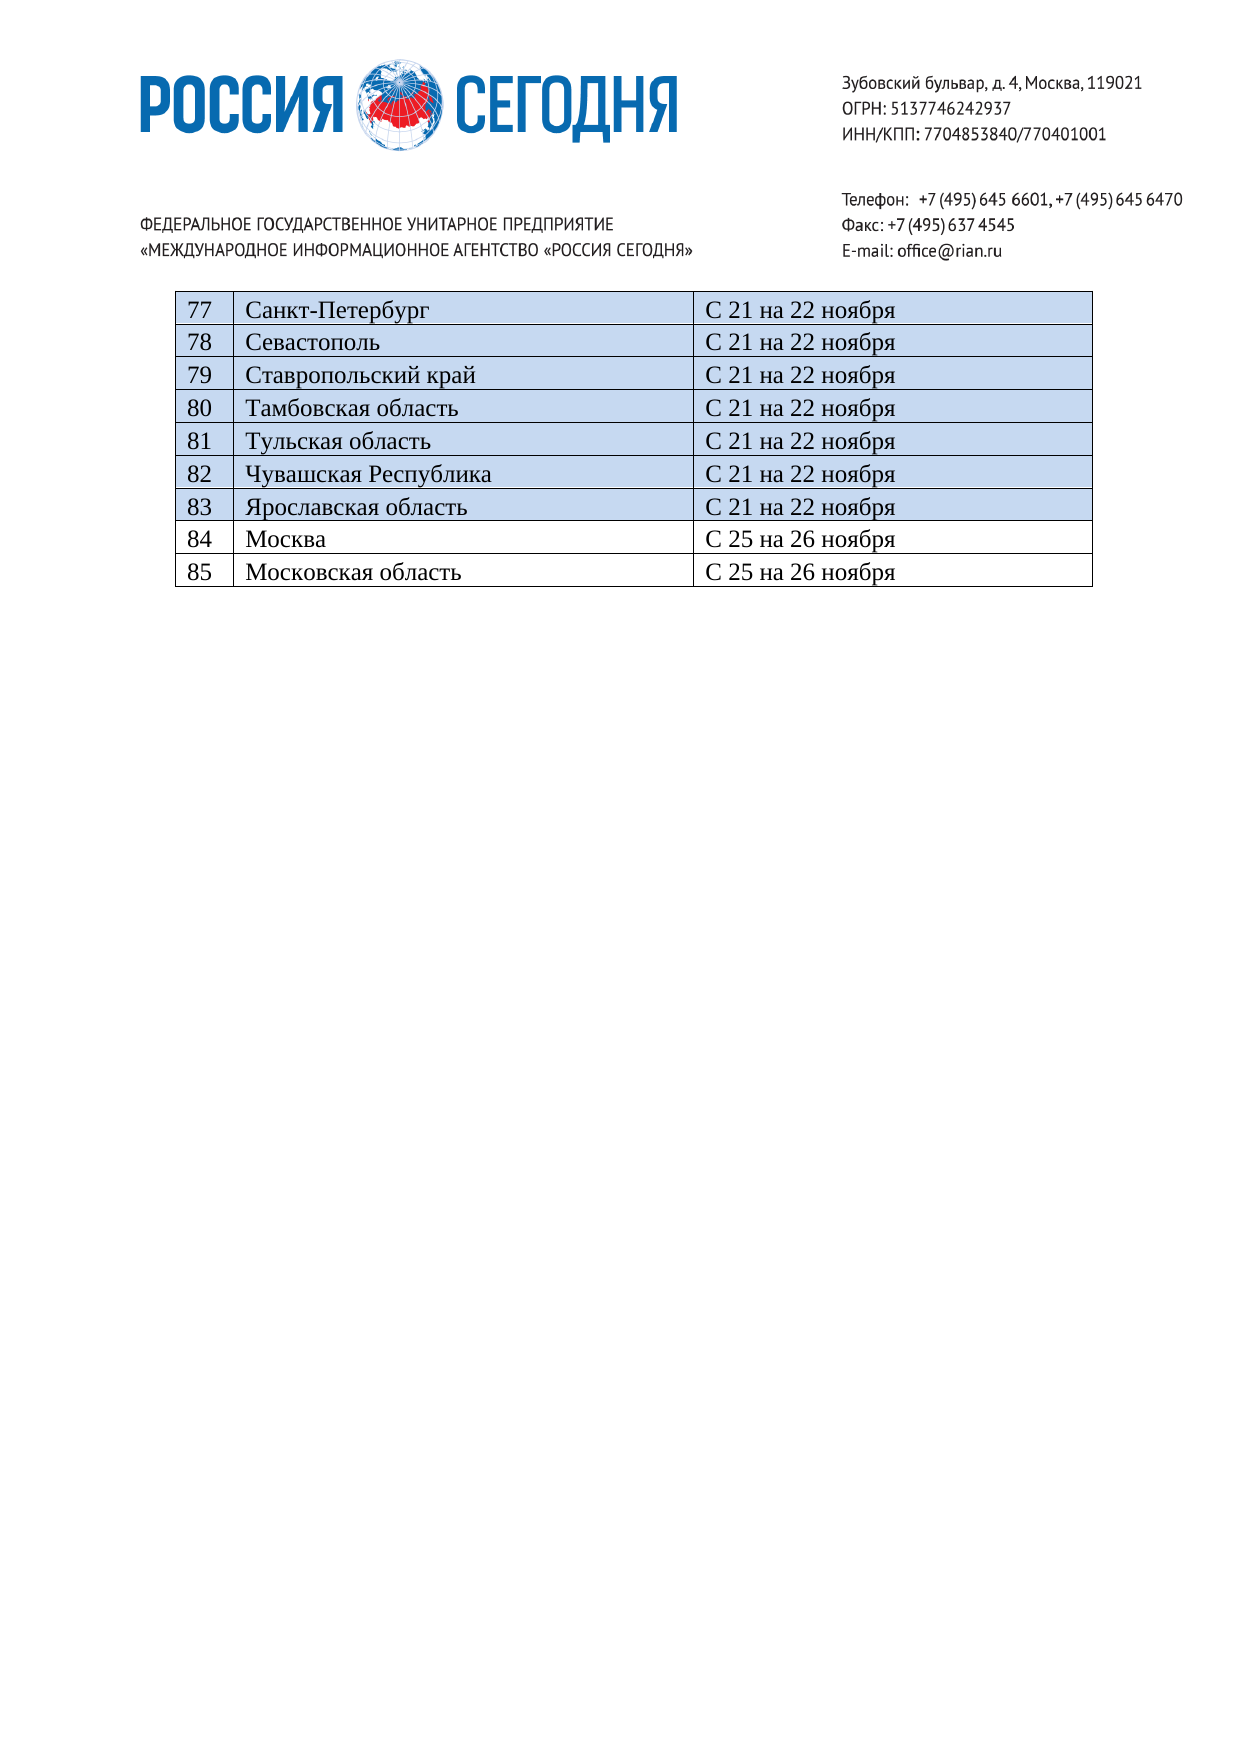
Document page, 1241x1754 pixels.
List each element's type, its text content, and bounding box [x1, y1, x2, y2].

table_cell 83 [176, 489, 233, 520]
table_cell С 21 на 22 ноября [694, 357, 1092, 389]
table_cell Чувашская Республика [234, 456, 693, 487]
picture [139, 59, 1184, 291]
table_cell Санкт-Петербург [234, 292, 693, 323]
table_cell Москва [234, 521, 693, 553]
table_cell С 25 на 26 ноября [694, 554, 1092, 586]
table_cell Ставропольский край [234, 357, 693, 389]
table_cell 80 [176, 390, 233, 422]
table_cell 81 [176, 423, 233, 455]
table_cell 77 [176, 292, 233, 323]
table_cell С 21 на 22 ноября [694, 390, 1092, 422]
table_cell С 21 на 22 ноября [694, 456, 1092, 487]
table_cell Тульская область [234, 423, 693, 455]
table_cell Московская область [234, 554, 693, 586]
table_cell Тамбовская область [234, 390, 693, 422]
table_cell Ярославская область [234, 489, 693, 520]
table_cell С 21 на 22 ноября [694, 423, 1092, 455]
table_cell С 21 на 22 ноября [694, 489, 1092, 520]
table_cell Севастополь [234, 325, 693, 356]
table_cell 79 [176, 357, 233, 389]
table_cell 78 [176, 325, 233, 356]
table_cell 82 [176, 456, 233, 487]
table_cell С 21 на 22 ноября [694, 292, 1092, 323]
table_cell С 21 на 22 ноября [694, 325, 1092, 356]
table_cell С 25 на 26 ноября [694, 521, 1092, 553]
table_cell 85 [176, 554, 233, 586]
table_cell 84 [176, 521, 233, 553]
